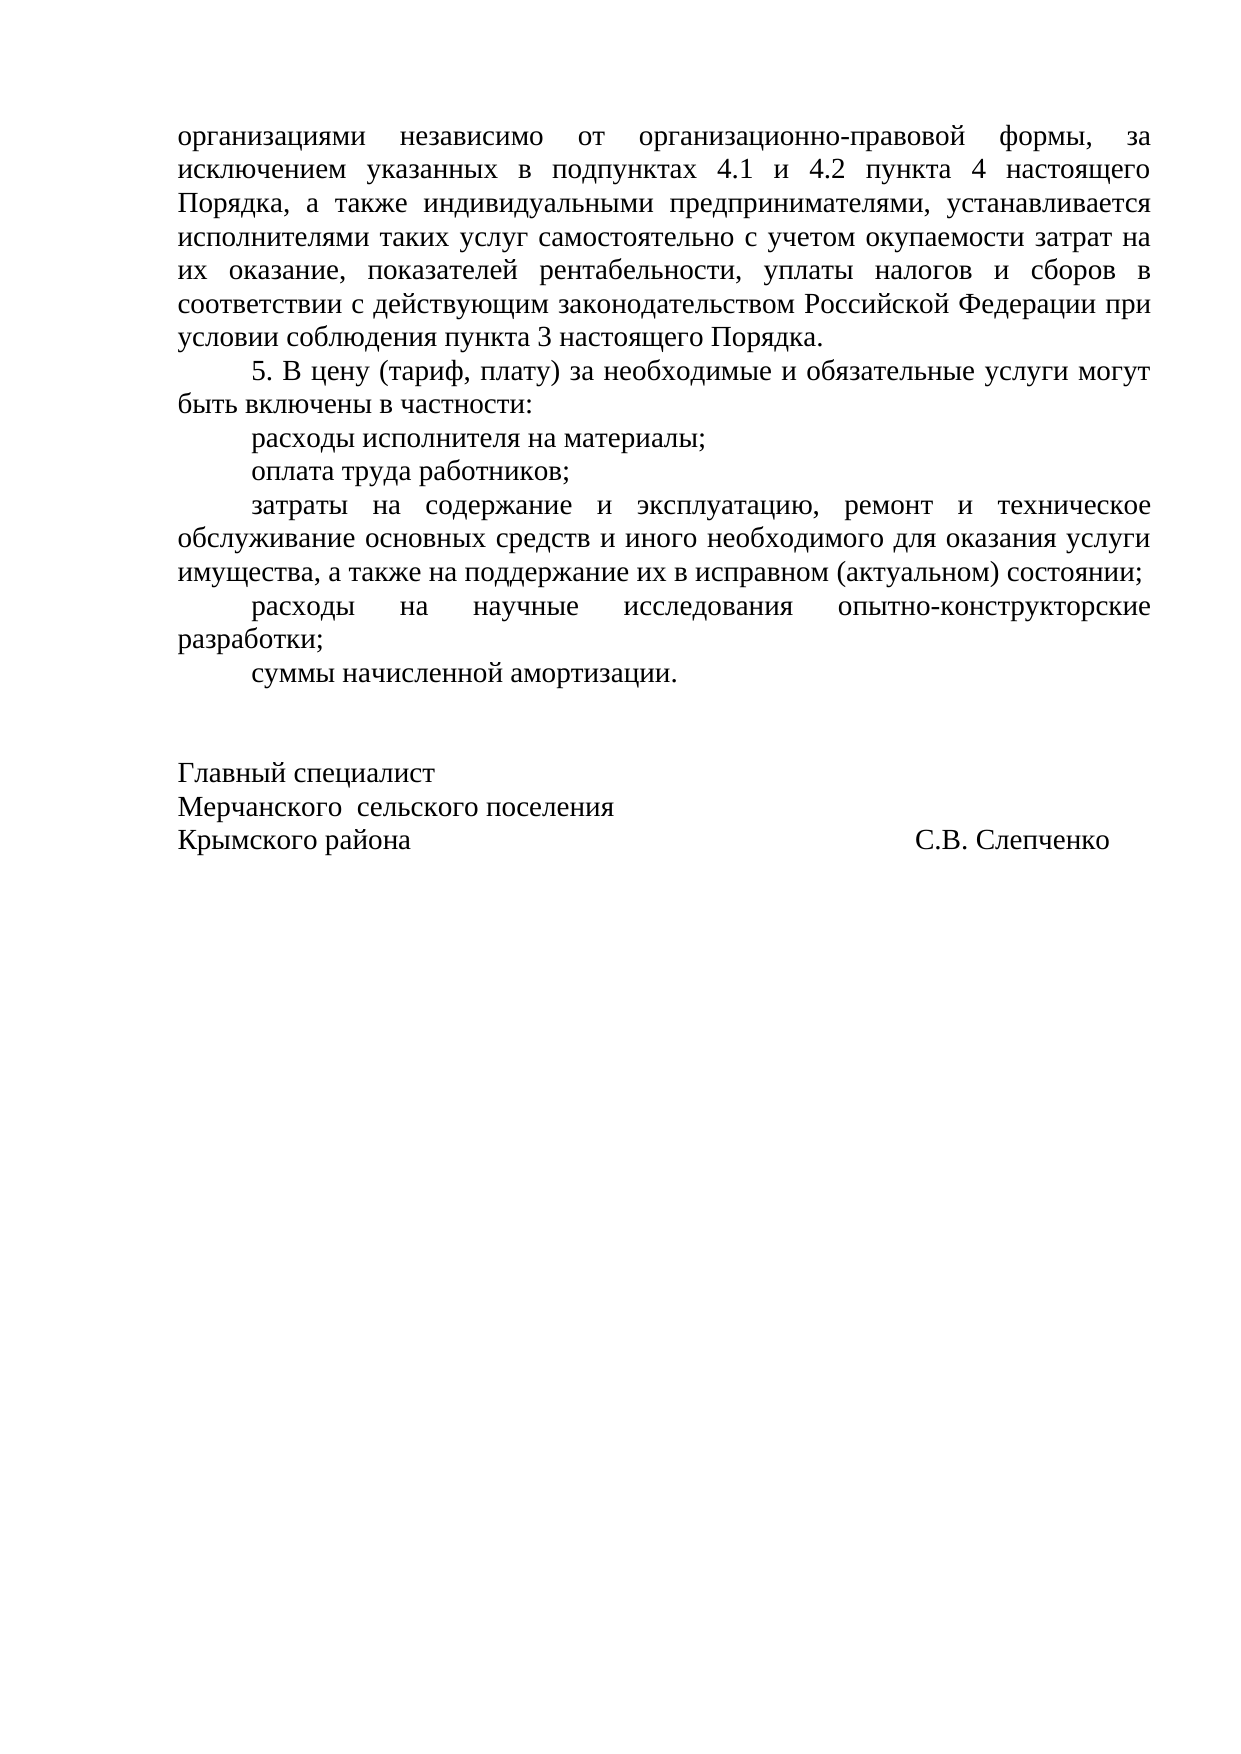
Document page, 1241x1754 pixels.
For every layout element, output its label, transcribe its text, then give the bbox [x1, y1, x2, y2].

text Главный специалист [177, 755, 1152, 789]
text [177, 118, 1152, 353]
text расходы исполнителя на материалы; [177, 420, 1152, 453]
text оплата труда работников; [177, 453, 1152, 487]
text Крымского района С.В. Слепченко [177, 822, 1152, 856]
text 5. В цену (тариф, плату) за необходимые и обязательные услуги могут быть включены в частности: [177, 353, 1152, 420]
text затраты на содержание и эксплуатацию, ремонт и техническое обслуживание основных средств и иного необходимого для оказания услуги имущества, а также на поддержание их в исправном (актуальном) состоянии; [177, 487, 1152, 588]
text расходы на научные исследования опытно-конструкторские разработки; [177, 588, 1152, 655]
text суммы начисленной амортизации. [177, 655, 1152, 688]
text Мерчанского сельского поселения [177, 789, 1152, 822]
